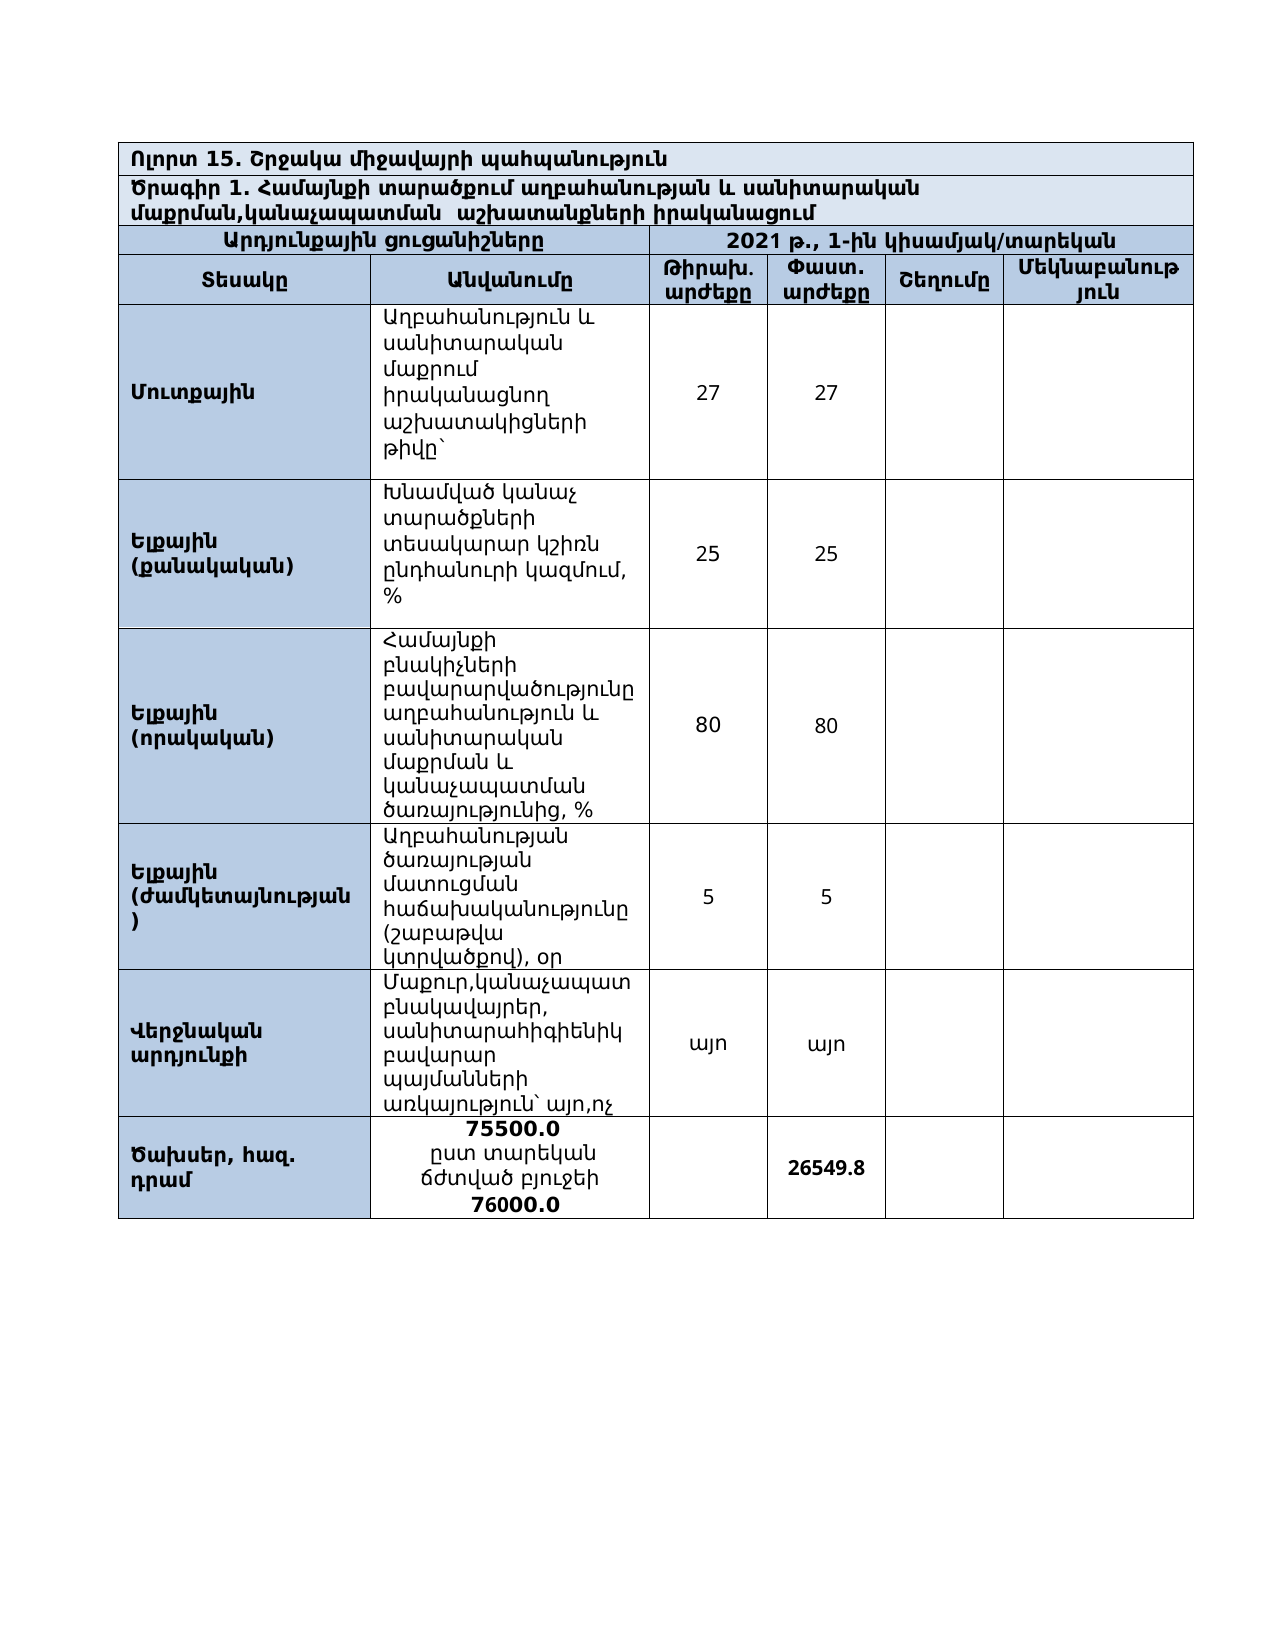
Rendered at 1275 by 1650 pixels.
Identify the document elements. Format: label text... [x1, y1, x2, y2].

table_cell Խնամված կանաչ տարածքների տեսակարար կշիռն ընդհանուրի կազմում, % [371, 480, 649, 627]
table_cell 5 [650, 824, 767, 969]
table_cell [886, 629, 1003, 823]
table_cell Մուտքային [119, 305, 370, 479]
table_cell Թիրախ. արժեքը [650, 255, 767, 304]
table_cell Աղբահանության ծառայության մատուցման հաճախականությունը (շաբաթվա կտրվածքով), օր [371, 824, 649, 969]
table_cell [1004, 1117, 1193, 1218]
table_cell Ելքային (որակական) [119, 629, 370, 823]
table_cell Տեսակը [119, 255, 370, 304]
table_cell այո [650, 970, 767, 1116]
table_cell Ելքային (քանակական) [119, 480, 370, 627]
table_cell Շեղումը [886, 255, 1003, 304]
table_cell [1004, 629, 1193, 823]
table_cell [886, 305, 1003, 479]
table_cell 25 [650, 480, 767, 627]
table_cell Փաստ. արժեքը [768, 255, 885, 304]
table_cell [886, 824, 1003, 969]
table_cell 5 [768, 824, 885, 969]
table_cell [1004, 824, 1193, 969]
table_cell Վերջնական արդյունքի [119, 970, 370, 1116]
table_cell Ծրագիր 1. Համայնքի տարածքում աղբահանության և սանիտարական մաքրման,կանաչապատման աշխատանքների իրականացում [119, 176, 1193, 225]
table_cell Արդյունքային ցուցանիշները [119, 226, 649, 254]
table_cell [886, 1117, 1003, 1218]
table_cell Ելքային (ժամկետայնության) [119, 824, 370, 969]
table_cell 25 [768, 480, 885, 627]
table_cell [650, 1117, 767, 1218]
table_cell [1004, 305, 1193, 479]
table_cell 27 [768, 305, 885, 479]
table_cell Մաքուր,կանաչապատ բնակավայրեր, սանիտարահիգիենիկ բավարար պայմանների առկայություն՝ այո,ոչ [371, 970, 649, 1116]
table_cell 75500.0 ըստ տարեկան ճժտված բյուջեի 76000.0 [371, 1117, 649, 1218]
table_cell Համայնքի բնակիչների բավարարվածությունը աղբահանություն և սանիտարական մաքրման և կանաչապատման ծառայությունից, % [371, 629, 649, 823]
table_cell [1004, 480, 1193, 627]
table_header Ոլորտ 15. Շրջակա միջավայրի պահպանություն [119, 143, 1193, 175]
table_cell 2021 թ., 1-ին կիսամյակ/տարեկան [650, 226, 1193, 254]
table_cell Ծախսեր, հազ. դրամ [119, 1117, 370, 1218]
table_cell այո [768, 970, 885, 1116]
table_cell Մեկնաբանություն [1004, 255, 1193, 304]
table_cell [1004, 970, 1193, 1116]
table_cell 27 [650, 305, 767, 479]
table_cell [886, 480, 1003, 627]
table_cell 80 [650, 629, 767, 823]
table_cell 26549.8 [768, 1117, 885, 1218]
table_cell 80 [768, 629, 885, 823]
table_cell [886, 970, 1003, 1116]
table_cell Անվանումը [371, 255, 649, 304]
table_cell Աղբահանություն և սանիտարական մաքրում իրականացնող աշխատակիցների թիվը` [371, 305, 649, 479]
